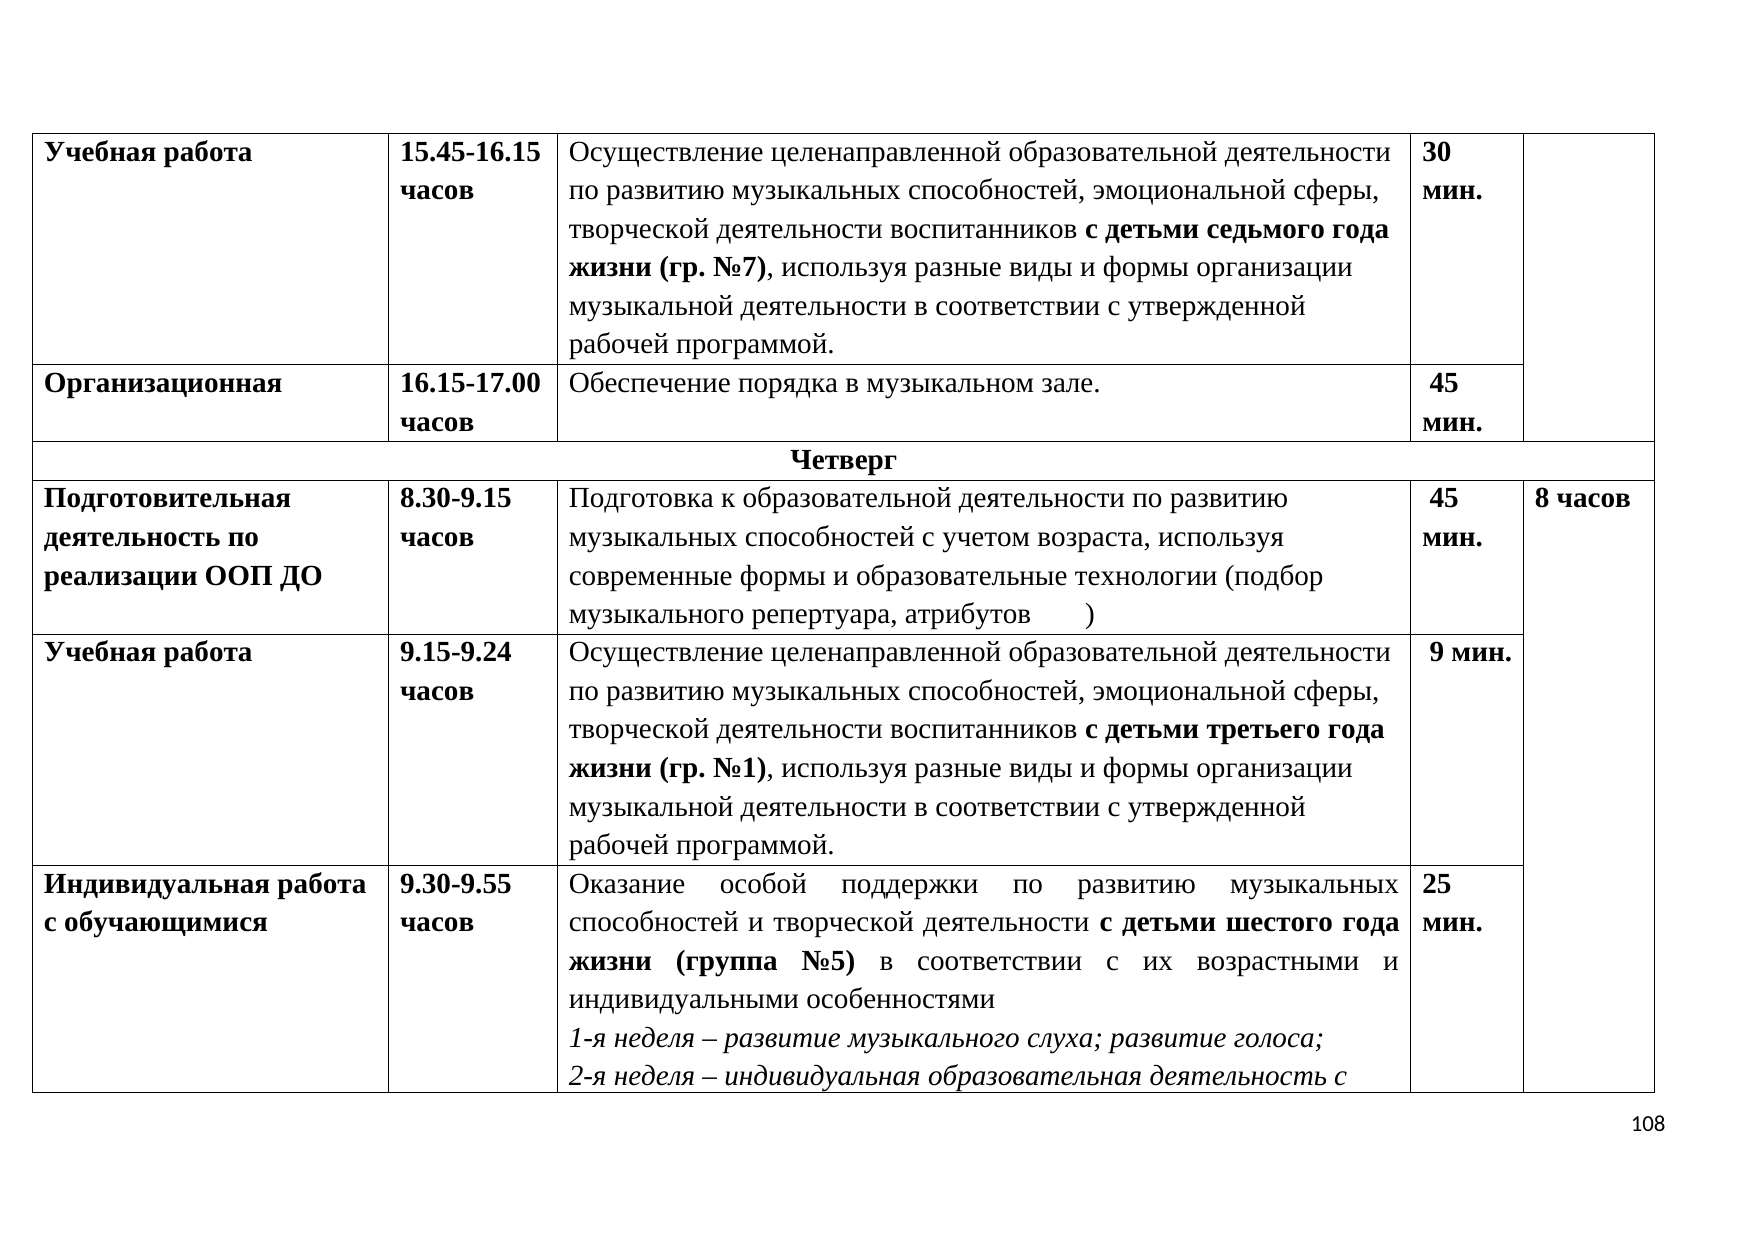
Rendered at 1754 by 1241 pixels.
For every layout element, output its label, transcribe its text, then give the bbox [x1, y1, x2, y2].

table_cell 16.15-17.00 часов [389, 365, 557, 441]
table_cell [33, 866, 388, 1092]
table_cell 30 мин. [1411, 134, 1523, 364]
table_cell Подготовка к образовательной деятельности по развитию музыкальных способностей с учетом возраста, используя современные формы и образовательные технологии (подбор музыкального репертуара, атрибутов ) [558, 481, 1410, 633]
table_cell Учебная работа [33, 134, 388, 364]
table_cell 9.15-9.24 часов [389, 635, 557, 865]
table_cell 45 мин. [1411, 481, 1523, 633]
table_cell 9 мин. [1411, 635, 1523, 865]
table_cell Осуществление целенаправленной образовательной деятельности по развитию музыкальных способностей, эмоциональной сферы, творческой деятельности воспитанников с детьми седьмого года жизни (гр. №7), используя разные виды и формы организации музыкальной деятельности в соответствии с утвержденной рабочей программой. [558, 134, 1410, 364]
table_cell 45 мин. [1411, 365, 1523, 441]
table_cell 15.45-16.15 часов [389, 134, 557, 364]
table_cell Обеспечение порядка в музыкальном зале. [558, 365, 1410, 441]
table_cell Организационная [33, 365, 388, 441]
table_cell 9.30-9.55 часов [389, 866, 557, 1092]
table_cell Учебная работа [33, 635, 388, 865]
table_cell Подготовительная деятельность по реализации ООП ДО [33, 481, 388, 633]
table_cell 8 часов [1524, 481, 1654, 1092]
table_cell Осуществление целенаправленной образовательной деятельности по развитию музыкальных способностей, эмоциональной сферы, творческой деятельности воспитанников с детьми третьего года жизни (гр. №1), используя разные виды и формы организации музыкальной деятельности в соответствии с утвержденной рабочей программой. [558, 635, 1410, 865]
table_cell Четверг [33, 442, 1654, 479]
table_cell 25 мин. [1411, 866, 1523, 1092]
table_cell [558, 866, 1410, 1092]
table_cell 8.30-9.15 часов [389, 481, 557, 633]
